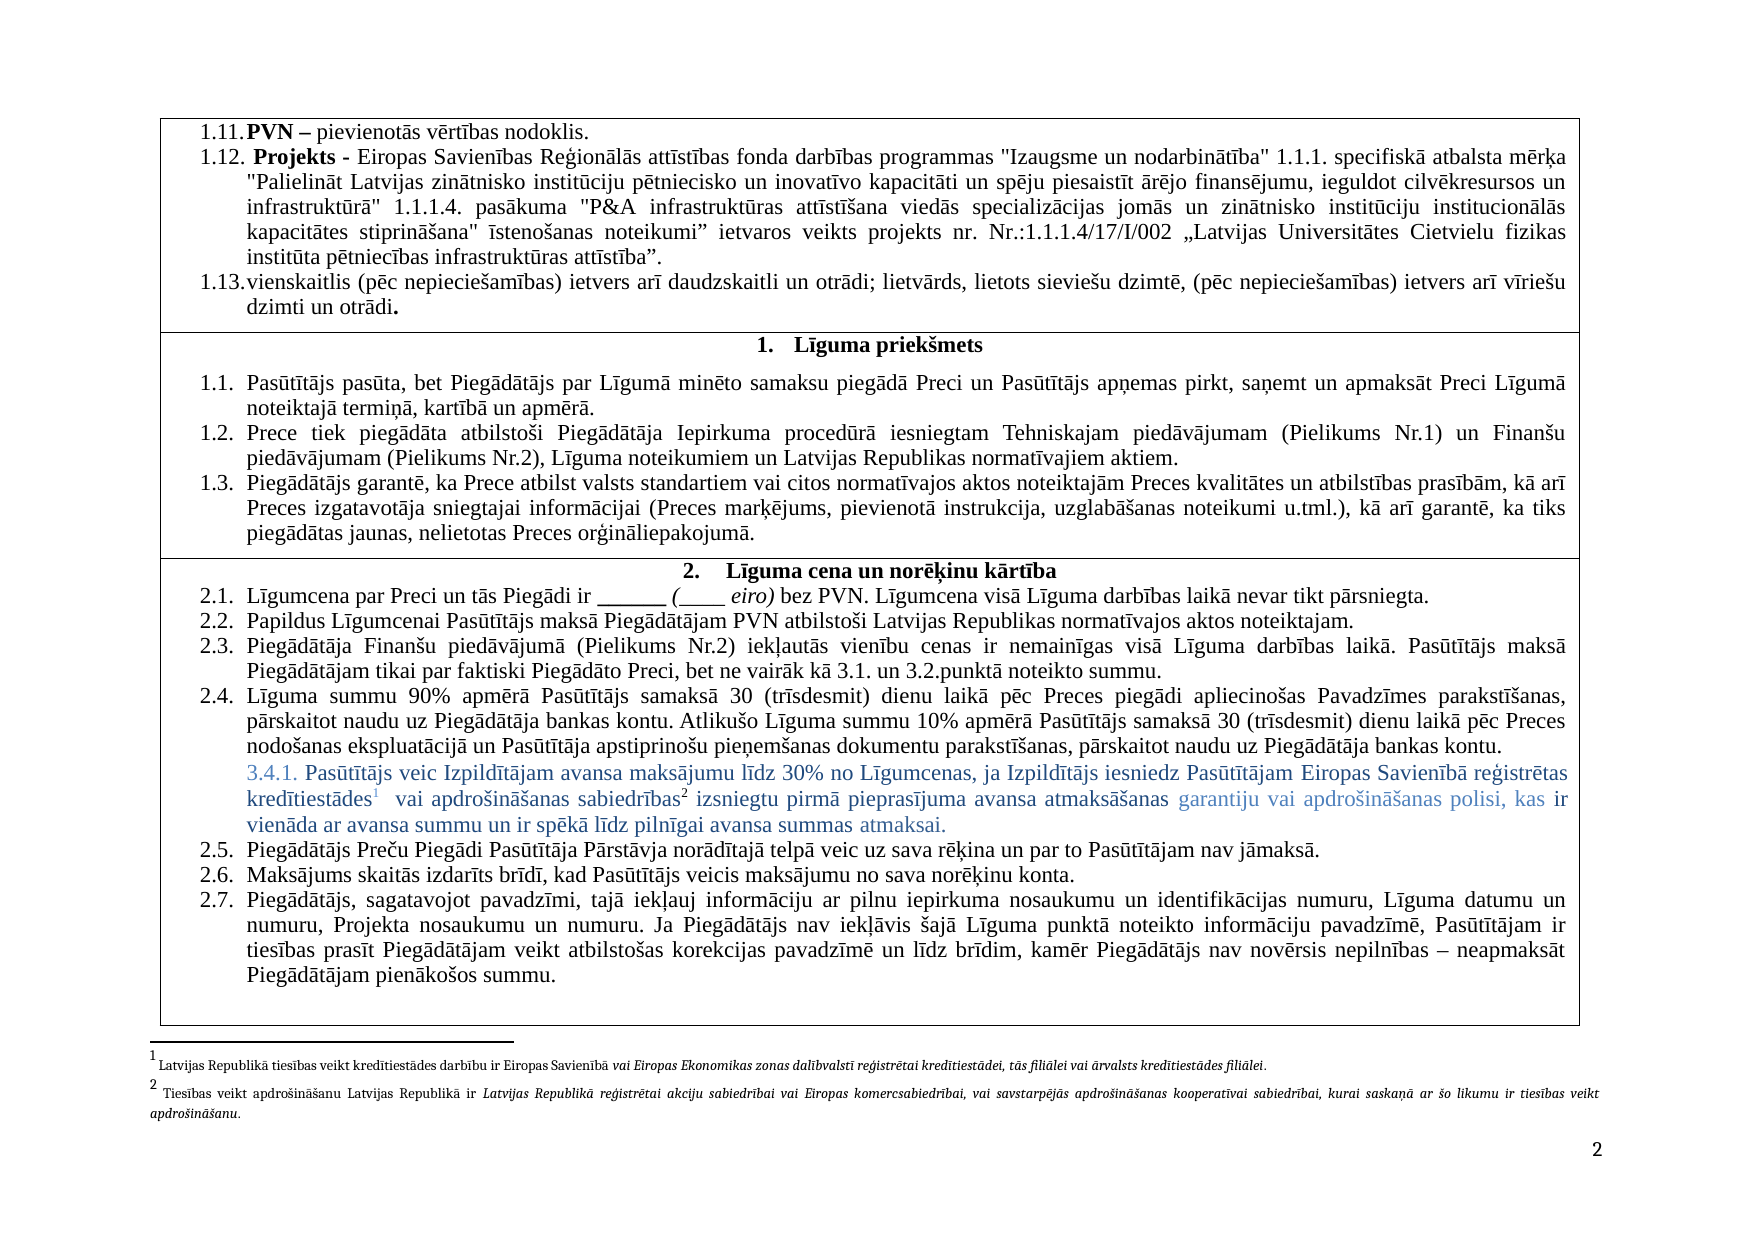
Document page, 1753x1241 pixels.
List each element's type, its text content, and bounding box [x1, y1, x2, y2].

table_cell Līguma cena un norēķinu kārtība Līgumcena par Preci un tās Piegādi ir ______ (____ eiro) bez PVN. Līgumcena visā Līguma darbības laikā nevar tikt pārsniegta. Papildus Līgumcenai Pasūtītājs maksā Piegādātājam PVN atbilstoši Latvijas Republikas normatīvajos aktos noteiktajam. Piegādātāja Finanšu piedāvājumā (Pielikums Nr.2) iekļautās vienību cenas ir nemainīgas visā Līguma darbības laikā. Pasūtītājs maksā Piegādātājam tikai par faktiski Piegādāto Preci, bet ne vairāk kā 3.1. un 3.2.punktā noteikto summu. Līguma summu 90% apmērā Pasūtītājs samaksā 30 (trīsdesmit) dienu laikā pēc Preces piegādi apliecinošas Pavadzīmes parakstīšanas, pārskaitot naudu uz Piegādātāja bankas kontu. Atlikušo Līguma summu 10% apmērā Pasūtītājs samaksā 30 (trīsdesmit) dienu laikā pēc Preces nodošanas ekspluatācijā un Pasūtītāja apstiprinošu pieņemšanas dokumentu parakstīšanas, pārskaitot naudu uz Piegādātāja bankas kontu. 3.4.1. Pasūtītājs veic Izpildītājam avansa maksājumu līdz 30% no Līgumcenas, ja Izpildītājs iesniedz Pasūtītājam Eiropas Savienībā reģistrētas kredītiestādes vai apdrošināšanas sabiedrības izsniegtu pirmā pieprasījuma avansa atmaksāšanas garantiju vai apdrošināšanas polisi, kas ir vienāda ar avansa summu un ir spēkā līdz pilnīgai avansa summas atmaksai. Piegādātājs Preču Piegādi Pasūtītāja Pārstāvja norādītajā telpā veic uz sava rēķina un par to Pasūtītājam nav jāmaksā. Maksājums skaitās izdarīts brīdī, kad Pasūtītājs veicis maksājumu no sava norēķinu konta. Piegādātājs, sagatavojot pavadzīmi, tajā iekļauj informāciju ar pilnu iepirkuma nosaukumu un identifikācijas numuru, Līguma datumu un numuru, Projekta nosaukumu un numuru. Ja Piegādātājs nav iekļāvis šajā Līguma punktā noteikto informāciju pavadzīmē, Pasūtītājam ir tiesības prasīt Piegādātājam veikt atbilstošas korekcijas pavadzīmē un līdz brīdim, kamēr Piegādātājs nav novērsis nepilnības – neapmaksāt Piegādātājam pienākošos summu. [161, 559, 1579, 1025]
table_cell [161, 119, 1579, 332]
table_cell Līguma priekšmets Pasūtītājs pasūta, bet Piegādātājs par Līgumā minēto samaksu piegādā Preci un Pasūtītājs apņemas pirkt, saņemt un apmaksāt Preci Līgumā noteiktajā termiņā, kartībā un apmērā. Prece tiek piegādāta atbilstoši Piegādātāja Iepirkuma procedūrā iesniegtam Tehniskajam piedāvājumam (Pielikums Nr.1) un Finanšu piedāvājumam (Pielikums Nr.2), Līguma noteikumiem un Latvijas Republikas normatīvajiem aktiem. Piegādātājs garantē, ka Prece atbilst valsts standartiem vai citos normatīvajos aktos noteiktajām Preces kvalitātes un atbilstības prasībām, kā arī Preces izgatavotāja sniegtajai informācijai (Preces marķējums, pievienotā instrukcija, uzglabāšanas noteikumi u.tml.), kā arī garantē, ka tiks piegādātas jaunas, nelietotas Preces orģināliepakojumā. [161, 333, 1579, 558]
